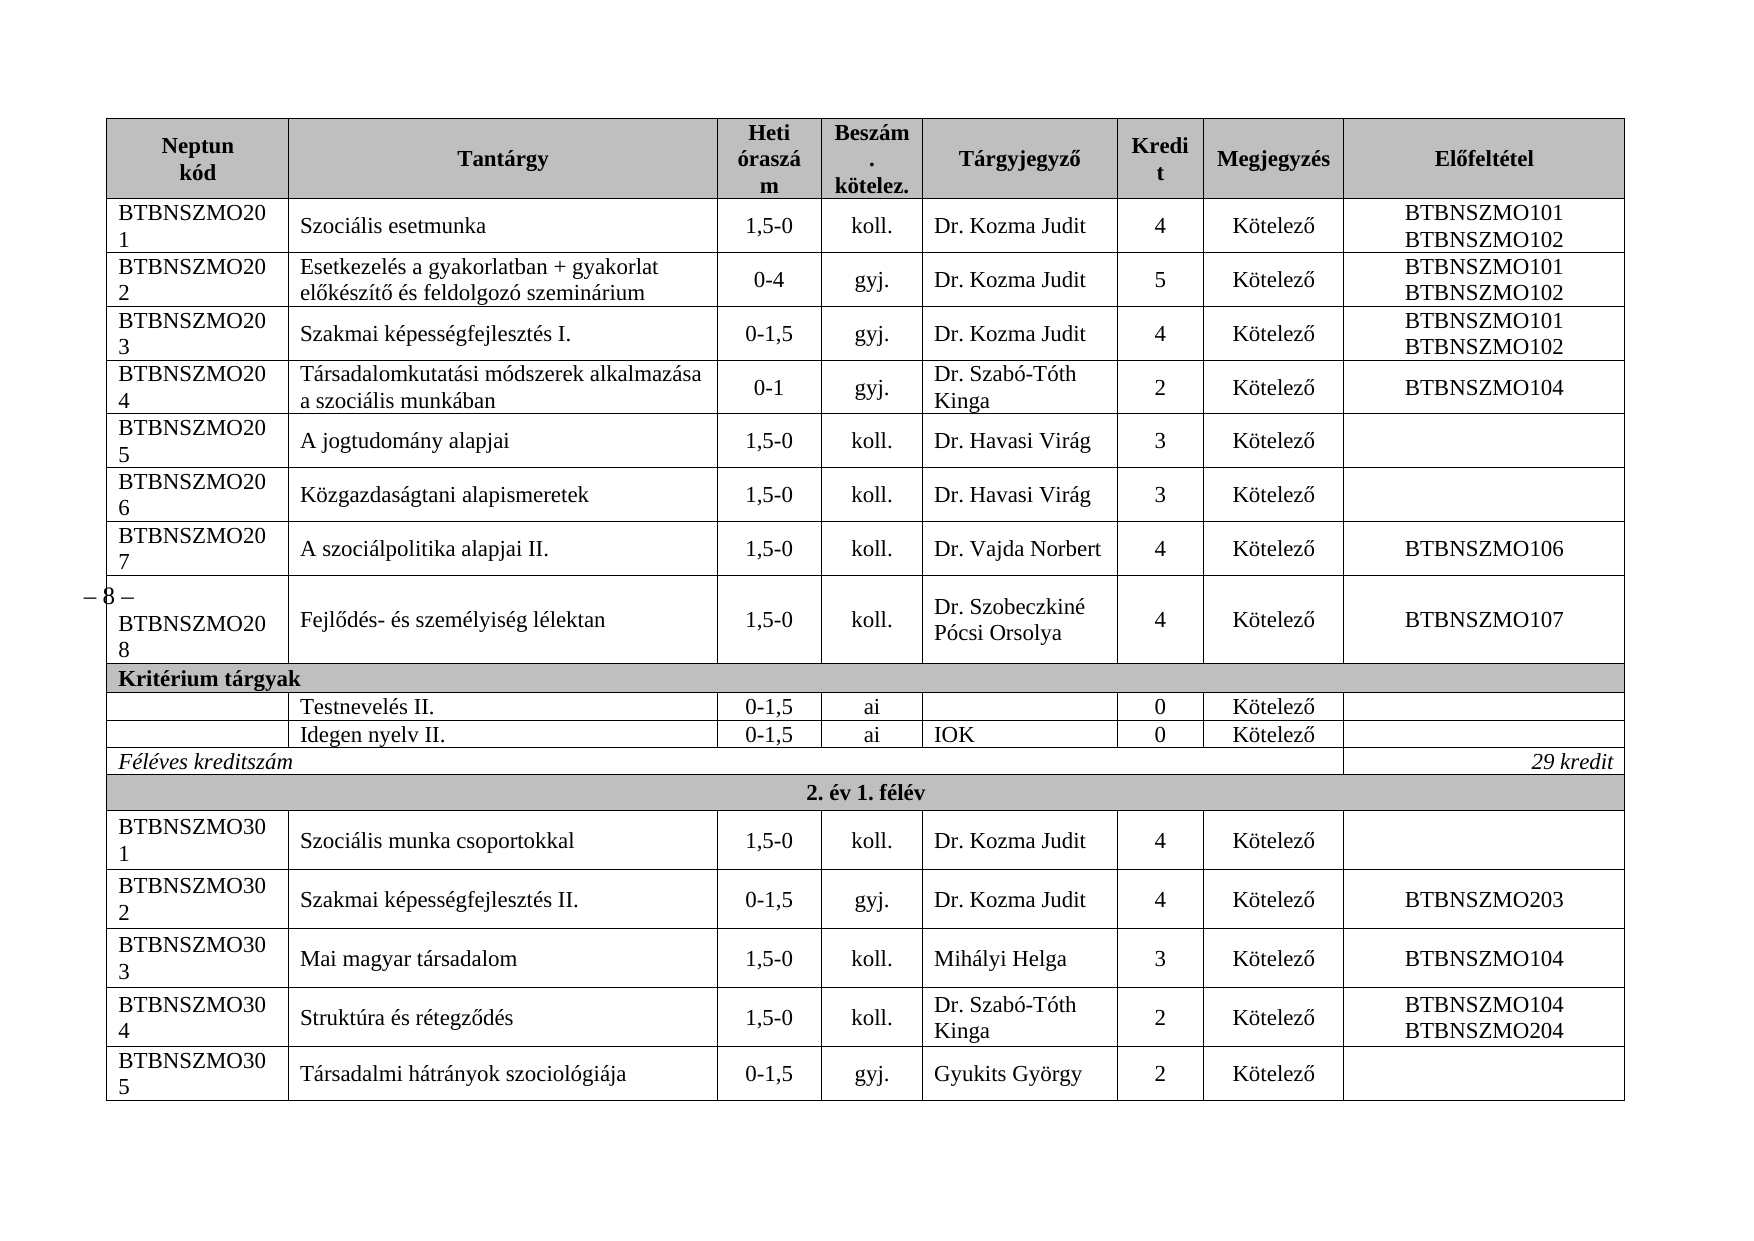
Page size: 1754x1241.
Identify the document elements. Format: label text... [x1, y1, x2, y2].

table_cell [1344, 468, 1624, 521]
table_cell BTBNSZMo106 [1344, 522, 1624, 574]
table_header Előfeltétel [1344, 119, 1624, 198]
table_cell Kötelező [1204, 870, 1343, 928]
table_cell Kötelező [1204, 929, 1343, 987]
table_cell [107, 721, 288, 747]
table_cell Struktúra és rétegződés [289, 988, 717, 1046]
table_cell IOK [923, 721, 1117, 747]
table_cell BTBNSZMo203 [1344, 870, 1624, 928]
table_cell Kötelező [1204, 199, 1343, 252]
table_cell 3 [1118, 414, 1203, 467]
table_cell [1344, 693, 1624, 719]
table_cell Dr. Havasi Virág [923, 414, 1117, 467]
table_cell BTBNSZMo303 [107, 929, 288, 987]
table_cell [107, 693, 288, 719]
table_cell Szociális esetmunka [289, 199, 717, 252]
table_cell 0 [1118, 693, 1203, 719]
table_cell 2 [1118, 361, 1203, 413]
table_cell Dr. Vajda Norbert [923, 522, 1117, 574]
table_cell 4 [1118, 522, 1203, 574]
table_cell Szakmai képességfejlesztés II. [289, 870, 717, 928]
table_cell gyj. [822, 253, 922, 306]
table_cell gyj. [822, 307, 922, 359]
table_cell 0-1 [718, 361, 821, 413]
table_cell 0-4 [718, 253, 821, 306]
table_cell Dr. Kozma Judit [923, 307, 1117, 359]
table_cell Dr. Kozma Judit [923, 199, 1117, 252]
table_cell BTBNSZMo101 BTBNSZMo102 [1344, 253, 1624, 306]
table_cell 0-1,5 [718, 870, 821, 928]
table_cell 0-1,5 [718, 721, 821, 747]
table_cell Kötelező [1204, 522, 1343, 574]
table_cell koll. [822, 522, 922, 574]
table_cell 3 [1118, 468, 1203, 521]
table_cell BTBNSZMo301 [107, 811, 288, 869]
table_cell Kötelező [1204, 361, 1343, 413]
table_cell 5 [1118, 253, 1203, 306]
table_cell BTBNSZMo107 [1344, 576, 1624, 663]
table_cell 0-1,5 [718, 307, 821, 359]
table_cell 4 [1118, 576, 1203, 663]
table_cell 1,5-0 [718, 811, 821, 869]
table_cell Kötelező [1204, 414, 1343, 467]
table_cell gyj. [822, 1047, 922, 1100]
table_cell Dr. Kozma Judit [923, 253, 1117, 306]
table_cell Kötelező [1204, 693, 1343, 719]
table_cell Idegen nyelv II. [289, 721, 717, 747]
table_cell 0 [1118, 721, 1203, 747]
table_cell 4 [1118, 870, 1203, 928]
table_cell BTBNSZMo205 [107, 414, 288, 467]
table_cell BTBNSZMo104 BTBNSZMo204 [1344, 988, 1624, 1046]
table_cell Dr. Havasi Virág [923, 468, 1117, 521]
table_cell BTBNSZMo207 [107, 522, 288, 574]
table_cell Kötelező [1204, 1047, 1343, 1100]
table_cell [1344, 721, 1624, 747]
table_header Tantárgy [289, 119, 717, 198]
table_header Heti óraszám [718, 119, 821, 198]
table_cell koll. [822, 811, 922, 869]
table_cell 4 [1118, 811, 1203, 869]
table_cell A jogtudomány alapjai [289, 414, 717, 467]
table_cell 1,5-0 [718, 414, 821, 467]
table_cell BTBNSZMo204 [107, 361, 288, 413]
table_cell Dr. Kozma Judit [923, 811, 1117, 869]
table_cell 1,5-0 [718, 929, 821, 987]
table_cell A szociálpolitika alapjai II. [289, 522, 717, 574]
table_cell 1,5-0 [718, 199, 821, 252]
table_cell BTBNSZMo302 [107, 870, 288, 928]
table_cell Közgazdaságtani alapismeretek [289, 468, 717, 521]
table_cell koll. [822, 468, 922, 521]
table_cell Féléves kreditszám [107, 748, 1343, 774]
table_cell BTBNSZMo104 [1344, 929, 1624, 987]
table_cell Kötelező [1204, 988, 1343, 1046]
table_cell Társadalmi hátrányok szociológiája [289, 1047, 717, 1100]
table_cell Dr. Szobeczkiné Pócsi Orsolya [923, 576, 1117, 663]
table_cell Szakmai képességfejlesztés I. [289, 307, 717, 359]
table_cell gyj. [822, 361, 922, 413]
table_cell BTBNSZMo201 [107, 199, 288, 252]
table_cell Fejlődés- és személyiség lélektan [289, 576, 717, 663]
table_cell [1344, 414, 1624, 467]
table_cell Szociális munka csoportokkal [289, 811, 717, 869]
table_cell [923, 693, 1117, 719]
table_cell BTBNSZMo101 BTBNSZMo102 [1344, 307, 1624, 359]
table_cell 1,5-0 [718, 522, 821, 574]
table_cell [1344, 1047, 1624, 1100]
table_header Neptun kód [107, 119, 288, 198]
table_cell koll. [822, 988, 922, 1046]
table_cell Gyukits György [923, 1047, 1117, 1100]
table_cell Testnevelés II. [289, 693, 717, 719]
table_cell 3 [1118, 929, 1203, 987]
table_cell Esetkezelés a gyakorlatban + gyakorlat előkészítő és feldolgozó szeminárium [289, 253, 717, 306]
table_cell 4 [1118, 307, 1203, 359]
table_cell BTBNSZMo101 BTBNSZMo102 [1344, 199, 1624, 252]
table_cell 2 [1118, 1047, 1203, 1100]
table_cell 1,5-0 [718, 988, 821, 1046]
table_cell ai [822, 693, 922, 719]
table_cell Kritérium tárgyak [107, 664, 1624, 692]
table_cell Kötelező [1204, 307, 1343, 359]
table_cell koll. [822, 929, 922, 987]
table_cell BTBNSZMo206 [107, 468, 288, 521]
table_cell koll. [822, 576, 922, 663]
table_cell 2. év 1. félév [107, 775, 1624, 810]
table_cell Dr. Szabó-Tóth Kinga [923, 361, 1117, 413]
table_cell Kötelező [1204, 468, 1343, 521]
table_cell 0-1,5 [718, 1047, 821, 1100]
table_cell BTBNSZMo304 [107, 988, 288, 1046]
table_cell 2 [1118, 988, 1203, 1046]
table_cell BTBNSZMo208 [107, 576, 288, 663]
table_cell Társadalomkutatási módszerek alkalmazása a szociális munkában [289, 361, 717, 413]
table_cell 1,5-0 [718, 468, 821, 521]
table_cell Kötelező [1204, 576, 1343, 663]
table_cell BTBNSZMo202 [107, 253, 288, 306]
table_cell Kötelező [1204, 721, 1343, 747]
table_cell Dr. Kozma Judit [923, 870, 1117, 928]
table_cell Kötelező [1204, 253, 1343, 306]
table_cell Mai magyar társadalom [289, 929, 717, 987]
table_cell [1344, 811, 1624, 869]
table_cell Dr. Szabó-Tóth Kinga [923, 988, 1117, 1046]
table_cell koll. [822, 199, 922, 252]
table_cell Kötelező [1204, 811, 1343, 869]
table_cell 4 [1118, 199, 1203, 252]
table_header Tárgyjegyző [923, 119, 1117, 198]
table_header Megjegyzés [1204, 119, 1343, 198]
table_cell BTBNSZMo203 [107, 307, 288, 359]
table_cell gyj. [822, 870, 922, 928]
table_cell koll. [822, 414, 922, 467]
table_header Beszám. kötelez. [822, 119, 922, 198]
table_cell 29 kredit [1344, 748, 1624, 774]
table_cell ai [822, 721, 922, 747]
table_cell 1,5-0 [718, 576, 821, 663]
table_cell BTBNSZMo305 [107, 1047, 288, 1100]
table_cell BTBNSZMo104 [1344, 361, 1624, 413]
table_cell Mihályi Helga [923, 929, 1117, 987]
table_header Kredit [1118, 119, 1203, 198]
table_cell 0-1,5 [718, 693, 821, 719]
